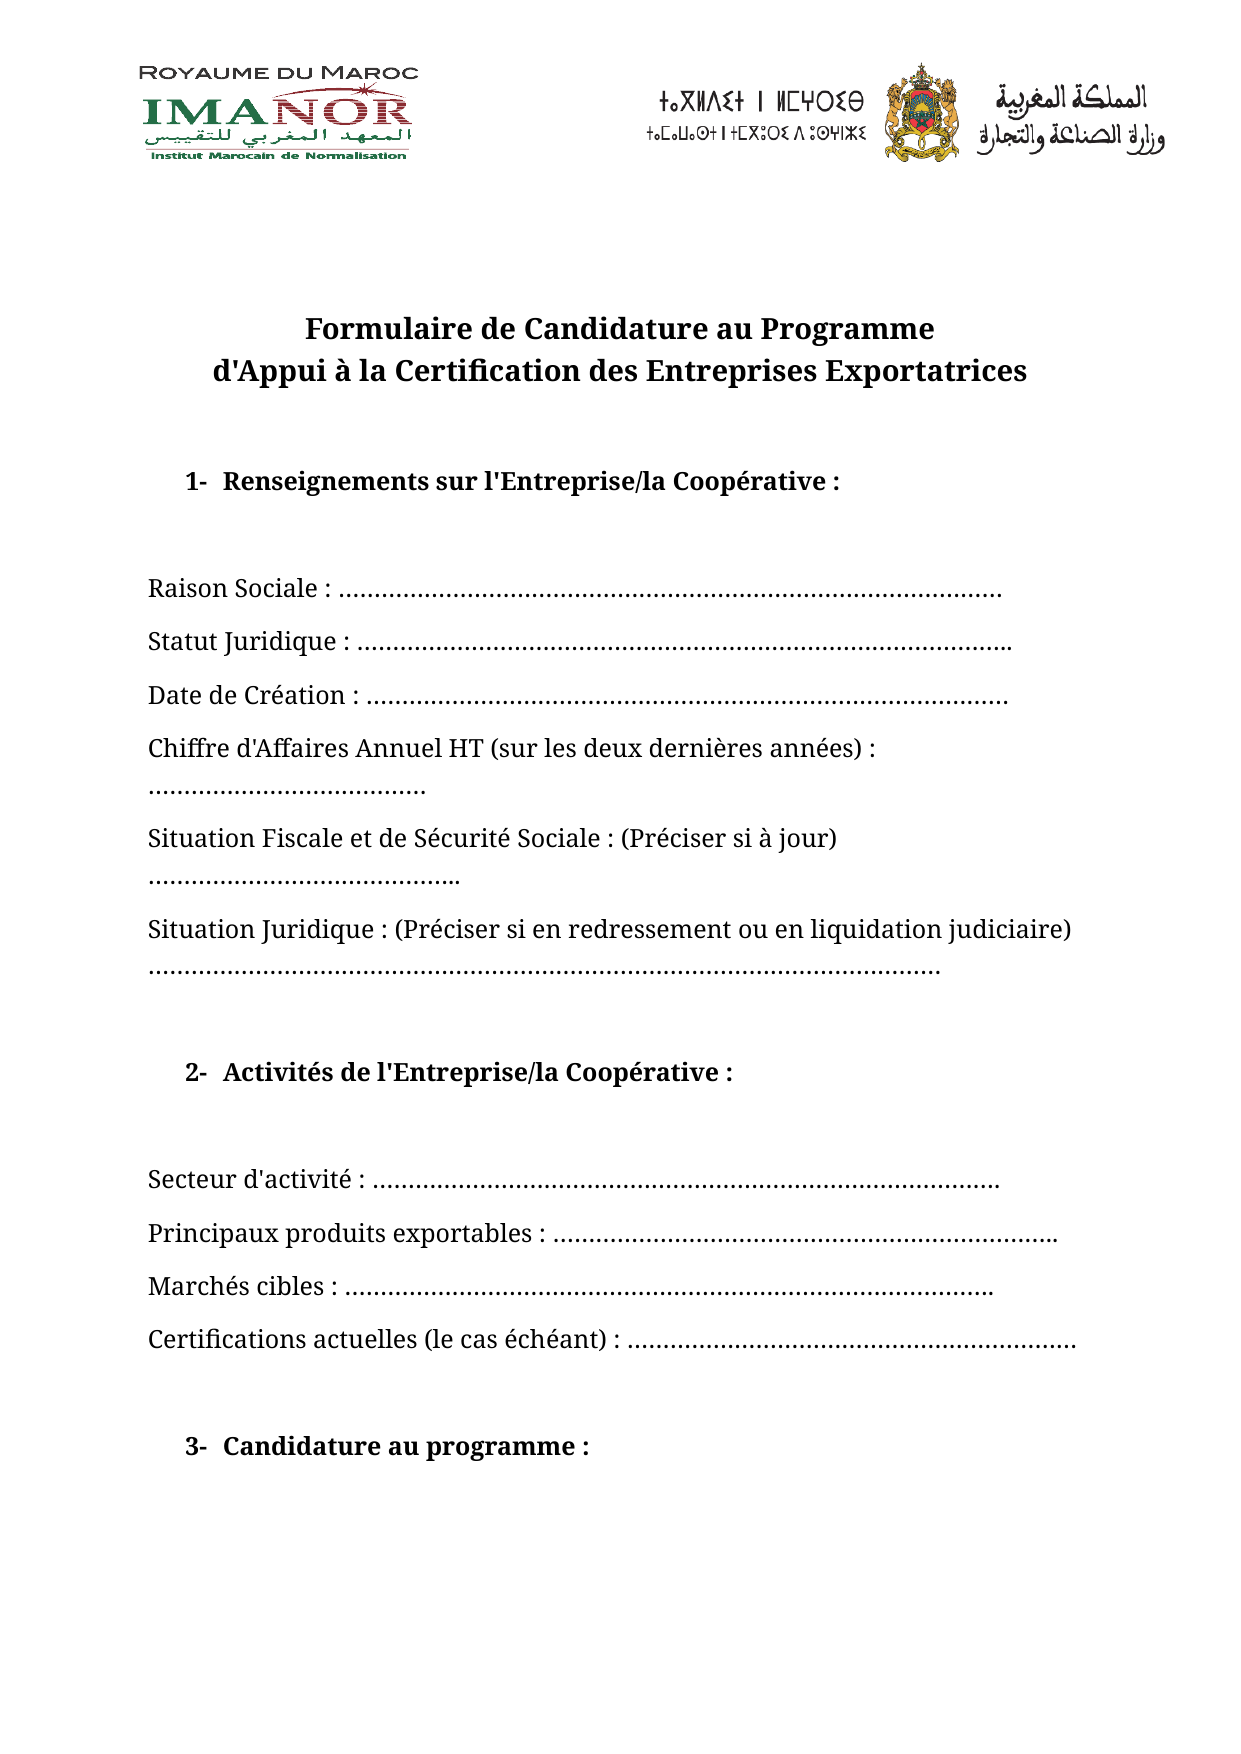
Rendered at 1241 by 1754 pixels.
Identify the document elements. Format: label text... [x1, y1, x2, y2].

list Candidature au programme : [185, 1429, 1093, 1463]
text Secteur d'activité : ……………………………………………………………………………. [148, 1162, 1093, 1196]
text Principaux produits exportables : …………………………………………………………….. [148, 1215, 1093, 1249]
text Formulaire de Candidature au Programme [148, 308, 1093, 348]
text Marchés cibles : ………………………………………………………………………………. [148, 1269, 1093, 1303]
text Chiffre d'Affaires Annuel HT (sur les deux dernières années) : ………………………………… [148, 731, 1093, 802]
text Date de Création : ……………………………………………………………………………… [148, 677, 1093, 711]
text d'Appui à la Certification des Entreprises Exportatrices [148, 351, 1093, 390]
text Situation Juridique : (Préciser si en redressement ou en liquidation judiciaire) ………………………………………………………………………………………………… [148, 911, 1093, 982]
text Situation Fiscale et de Sécurité Sociale : (Préciser si à jour) …………………………………….. [148, 821, 1093, 892]
picture [124, 61, 431, 167]
text Certifications actuelles (le cas échéant) : ……………………………………………………… [148, 1322, 1093, 1356]
list Activités de l'Entreprise/la Coopérative : [185, 1055, 1093, 1089]
list Renseignements sur l'Entreprise/la Coopérative : [185, 464, 1093, 498]
picture [642, 54, 1168, 170]
text Raison Sociale : ………………………………………………………………………………… [148, 571, 1093, 604]
text Statut Juridique : ……………………………………………………………………………….. [148, 624, 1093, 658]
